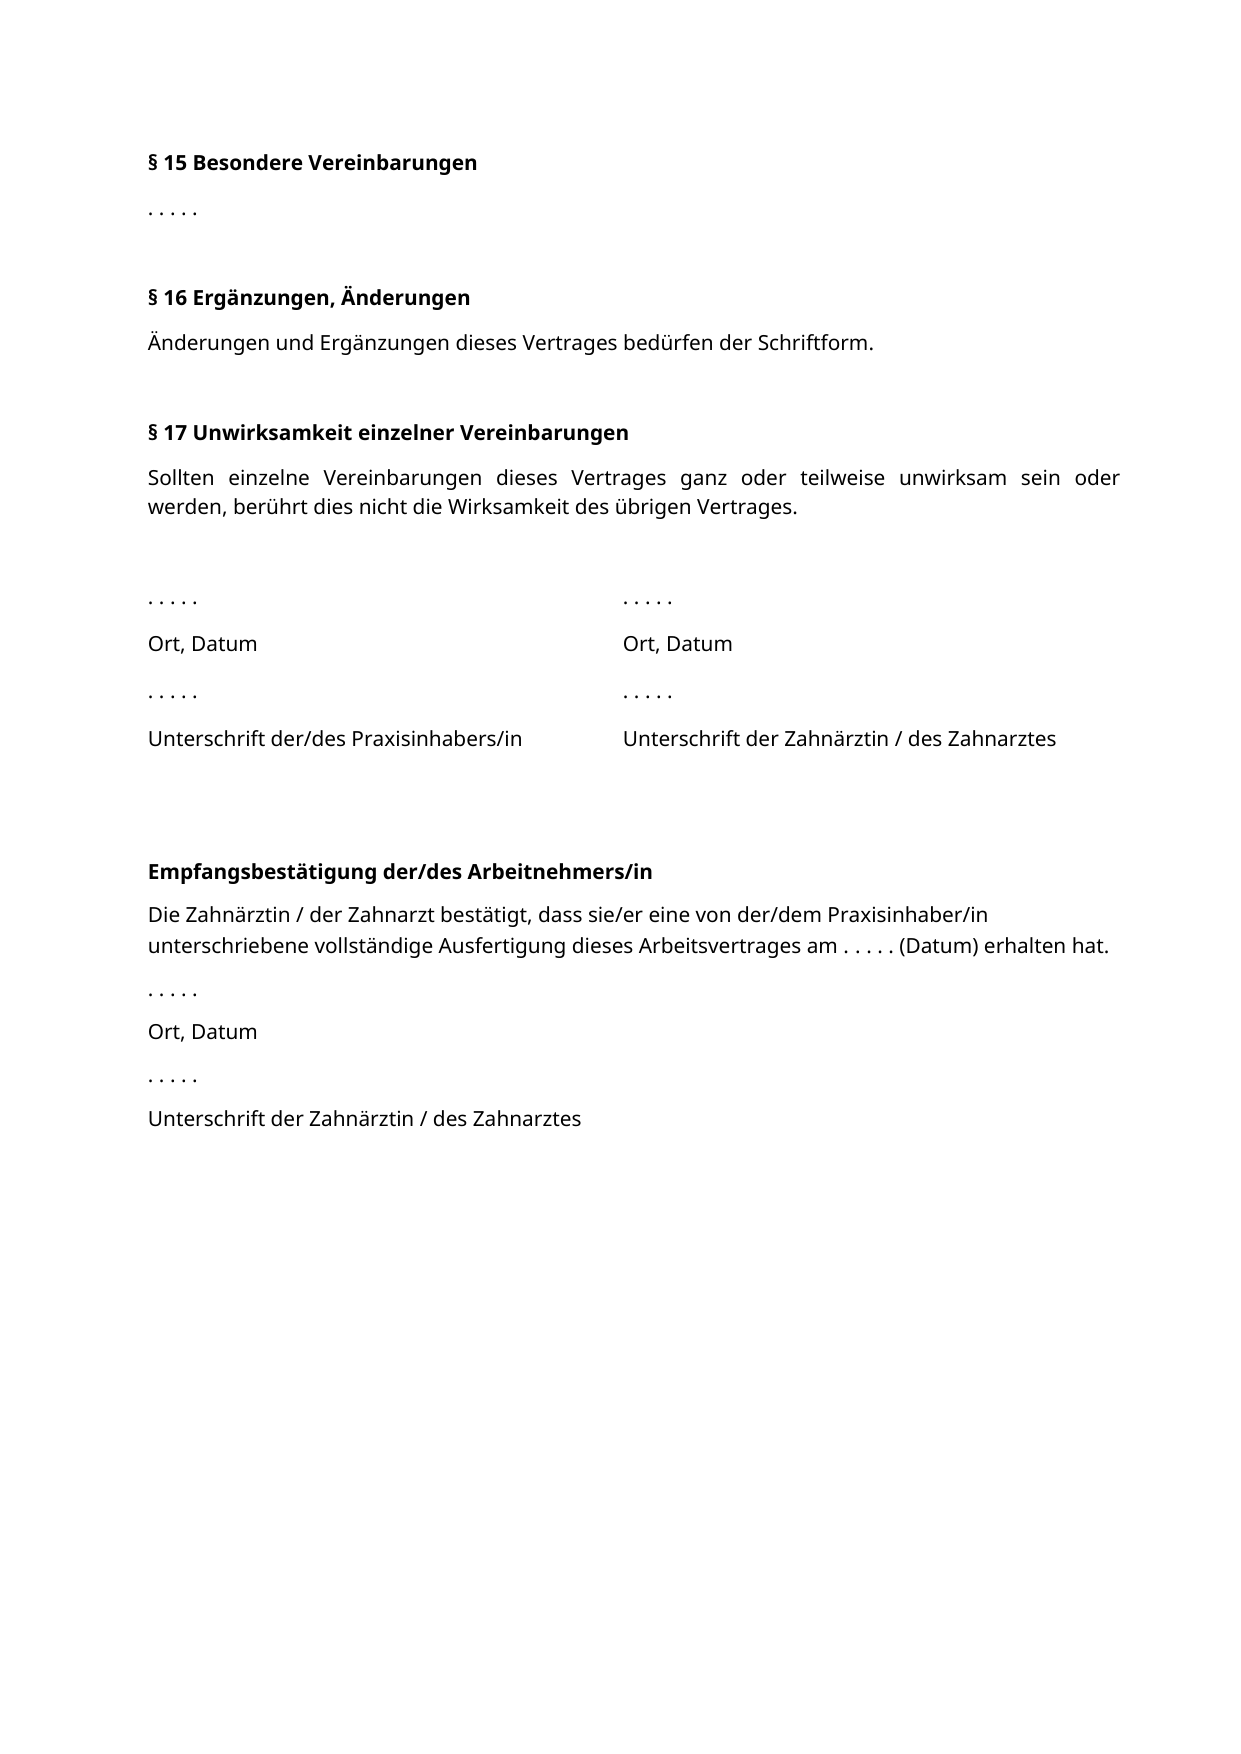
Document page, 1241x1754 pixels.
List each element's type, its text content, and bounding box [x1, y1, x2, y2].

text Die Zahnärztin / der Zahnarzt bestätigt, dass sie/er eine von der/dem Praxisinhaber/in unterschriebene vollständige Ausfertigung dieses Arbeitsvertrages am . . . . . (Datum) erhalten hat. [148, 901, 1122, 959]
text Unterschrift der Zahnärztin / des Zahnarztes [148, 1104, 1122, 1132]
text Änderungen und Ergänzungen dieses Vertrages bedürfen der Schriftform. [148, 328, 1122, 357]
text Ort, Datum [148, 1017, 1122, 1046]
text § 17 Unwirksamkeit einzelner Vereinbarungen [148, 418, 1122, 447]
table_header . . . . . Ort, Datum . . . . . Unterschrift der Zahnärztin / des Zahnarztes [623, 582, 1106, 771]
text . . . . . [148, 974, 1122, 1003]
text . . . . . [148, 193, 1122, 221]
text § 16 Ergänzungen, Änderungen [148, 283, 1122, 311]
table_header . . . . . Ort, Datum . . . . . Unterschrift der/des Praxisinhabers/in [148, 582, 623, 771]
text Sollten einzelne Vereinbarungen dieses Vertrages ganz oder teilweise unwirksam sein oder werden, berührt dies nicht die Wirksamkeit des übrigen Vertrages. [148, 463, 1122, 520]
text Empfangsbestätigung der/des Arbeitnehmers/in [148, 857, 1122, 886]
text § 15 Besondere Vereinbarungen [148, 148, 1122, 176]
text . . . . . [148, 1061, 1122, 1089]
